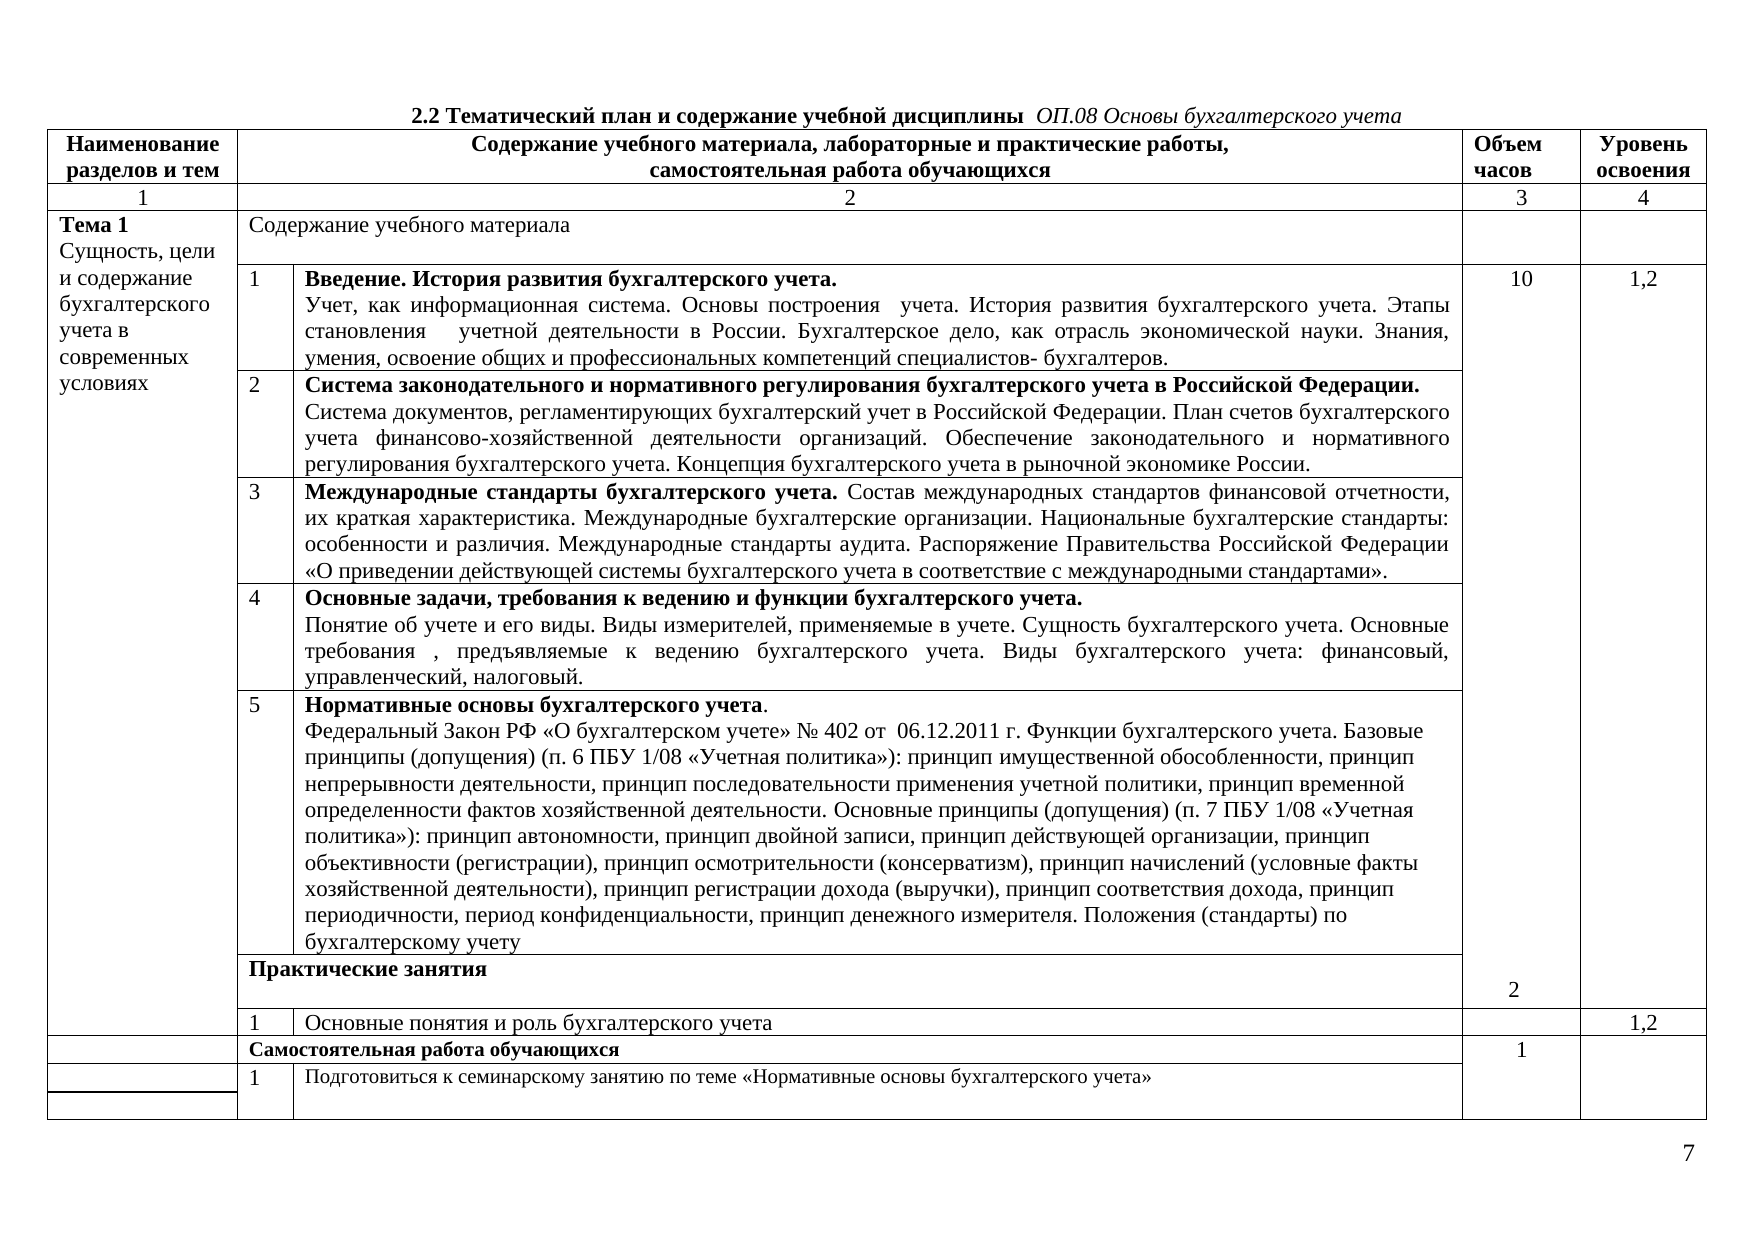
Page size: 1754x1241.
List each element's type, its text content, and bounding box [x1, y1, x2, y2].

table_cell 2 [238, 371, 293, 477]
table_cell [1581, 211, 1706, 264]
table_cell 3 [1463, 184, 1580, 210]
table_header Объем часов [1463, 130, 1580, 183]
table_cell 3 [238, 478, 293, 583]
table_cell 10 2 [1463, 265, 1580, 1008]
text 2.2 Тематический план и содержание учебной дисциплины ОП.08 Основы бухгалтерского учета [59, 103, 1695, 129]
table_cell 1 [238, 1064, 293, 1119]
table_cell 1,2 [1581, 1009, 1706, 1035]
table_cell 1 [1463, 1036, 1580, 1119]
table_cell Содержание учебного материала [238, 211, 1462, 264]
table_cell 1 [238, 1009, 293, 1035]
table_cell [48, 1064, 237, 1091]
table_cell [1463, 1009, 1580, 1035]
table_cell Система законодательного и нормативного регулирования бухгалтерского учета в Российской Федерации. Система документов, регламентирующих бухгалтерский учет в Российской Федерации. План счетов бухгалтерского учета финансово-хозяйственной деятельности организаций. Обеспечение законодательного и нормативного регулирования бухгалтерского учета. Концепция бухгалтерского учета в рыночной экономике России. [294, 371, 1462, 477]
table_cell 5 [238, 691, 293, 954]
table_cell [1581, 1036, 1706, 1119]
table_cell Подготовиться к семинарскому занятию по теме «Нормативные основы бухгалтерского учета» [294, 1064, 1462, 1119]
table_cell 1 [48, 184, 237, 210]
table_cell Практические занятия [238, 955, 1462, 1008]
table_cell Нормативные основы бухгалтерского учета. Федеральный Закон РФ «О бухгалтерском учете» № 402 от 06.12.2011 г. Функции бухгалтерского учета. Базовые принципы (допущения) (п. 6 ПБУ 1/08 «Учетная политика»): принцип имущественной обособленности, принцип непрерывности деятельности, принцип последовательности применения учетной политики, принцип временной определенности фактов хозяйственной деятельности. Основные принципы (допущения) (п. 7 ПБУ 1/08 «Учетная политика»): принцип автономности, принцип двойной записи, принцип действующей организации, принцип объективности (регистрации), принцип осмотрительности (консерватизм), принцип начислений (условные факты хозяйственной деятельности), принцип регистрации дохода (выручки), принцип соответствия дохода, принцип периодичности, период конфиденциальности, принцип денежного измерителя. Положения (стандарты) по бухгалтерскому учету [294, 691, 1462, 954]
table_cell [48, 1093, 237, 1119]
table_cell Международные стандарты бухгалтерского учета. Состав международных стандартов финансовой отчетности, их краткая характеристика. Международные бухгалтерские организации. Национальные бухгалтерские стандарты: особенности и различия. Международные стандарты аудита. Распоряжение Правительства Российской Федерации «О приведении действующей системы бухгалтерского учета в соответствие с международными стандартами». [294, 478, 1462, 583]
table_cell 1 [238, 265, 293, 370]
table_cell 4 [1581, 184, 1706, 210]
table_cell Тема 1 Сущность, цели и содержание бухгалтерского учета в современных условиях [48, 211, 237, 1035]
table_cell [48, 1036, 237, 1063]
table_header Наименование разделов и тем [48, 130, 237, 183]
table_cell Основные задачи, требования к ведению и функции бухгалтерского учета. Понятие об учете и его виды. Виды измерителей, применяемые в учете. Сущность бухгалтерского учета. Основные требования , предъявляемые к ведению бухгалтерского учета. Виды бухгалтерского учета: финансовый, управленческий, налоговый. [294, 584, 1462, 690]
table_header Содержание учебного материала, лабораторные и практические работы, самостоятельная работа обучающихся [238, 130, 1462, 183]
table_cell 1,2 [1581, 265, 1706, 1008]
table_header Уровень освоения [1581, 130, 1706, 183]
table_cell 4 [238, 584, 293, 690]
table_cell [1463, 211, 1580, 264]
table_cell Самостоятельная работа обучающихся [238, 1036, 1462, 1063]
table_cell Введение. История развития бухгалтерского учета. Учет, как информационная система. Основы построения учета. История развития бухгалтерского учета. Этапы становления учетной деятельности в России. Бухгалтерское дело, как отрасль экономической науки. Знания, умения, освоение общих и профессиональных компетенций специалистов- бухгалтеров. [294, 265, 1462, 370]
table_cell 2 [238, 184, 1462, 210]
table_cell Основные понятия и роль бухгалтерского учета [294, 1009, 1462, 1035]
